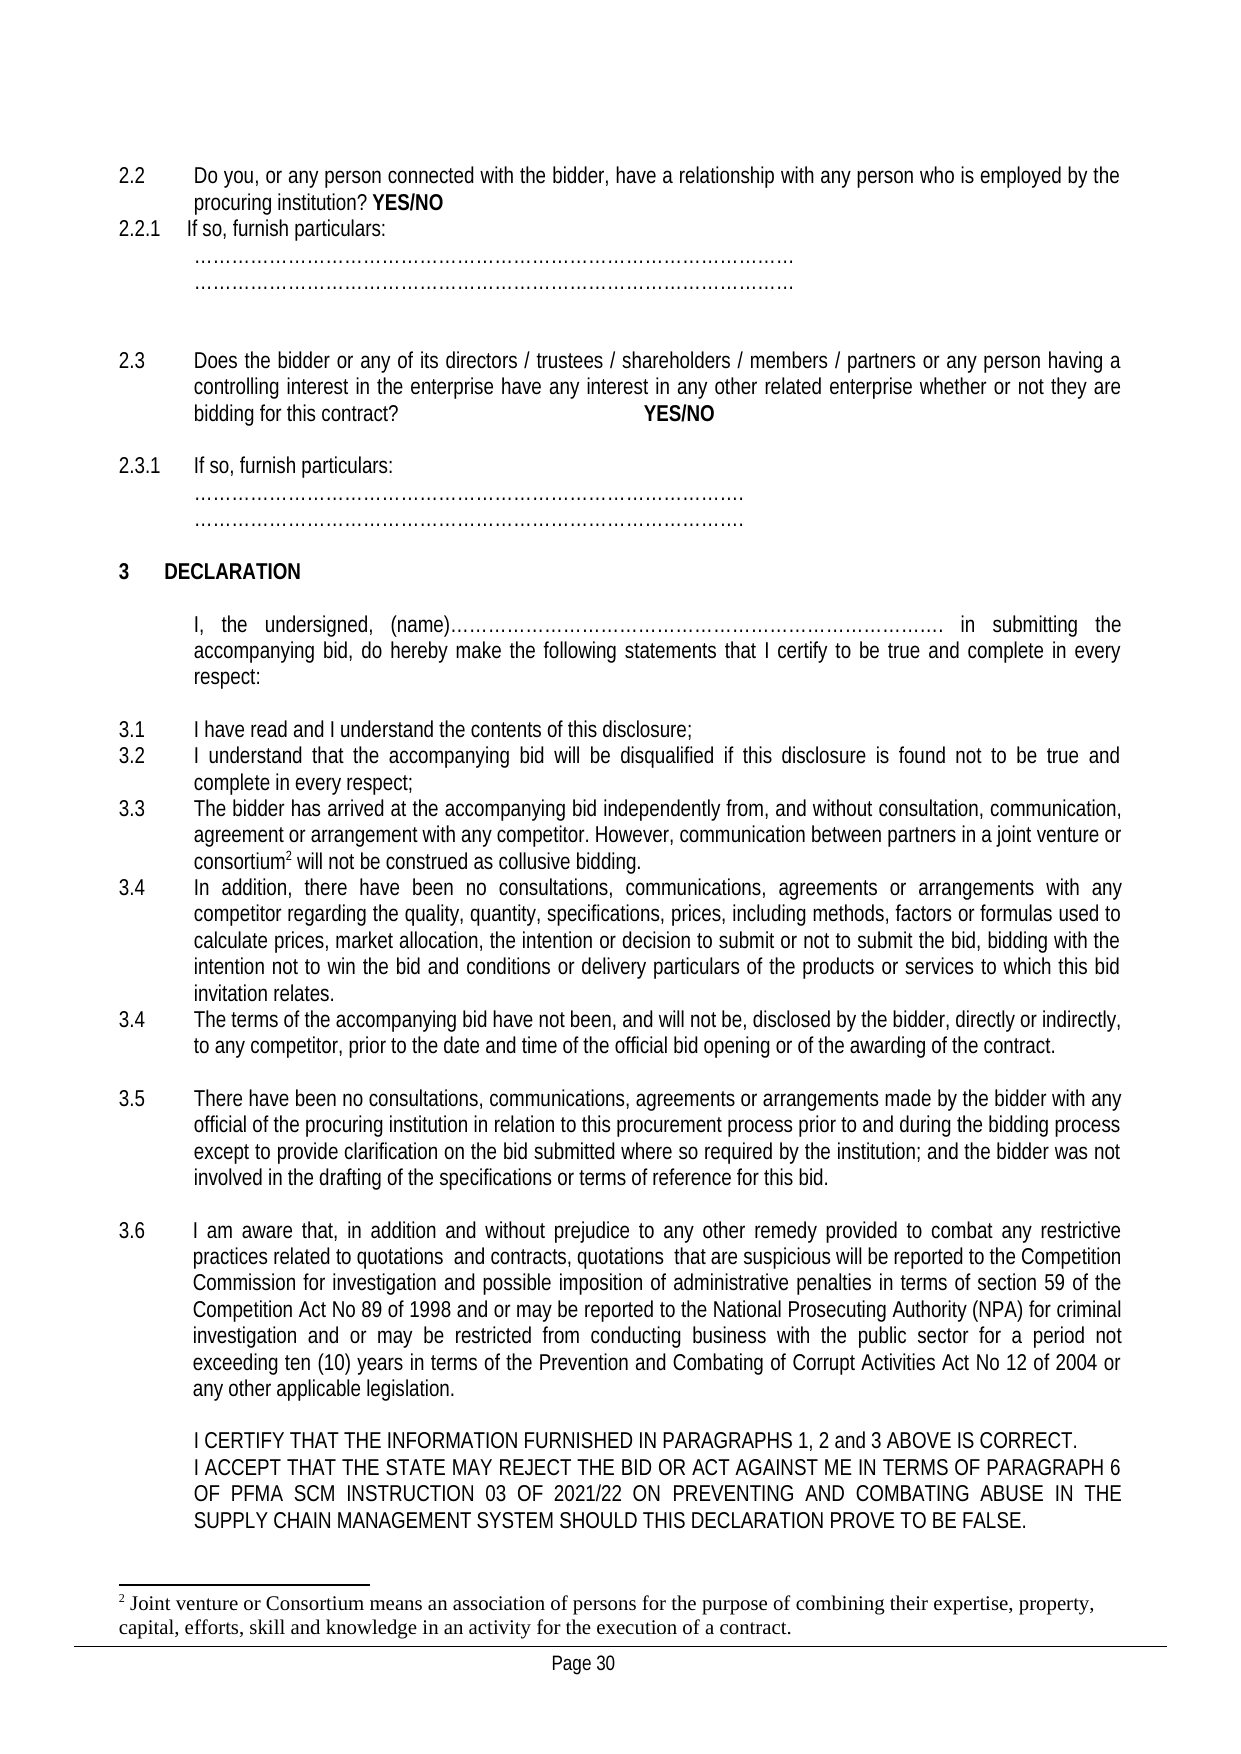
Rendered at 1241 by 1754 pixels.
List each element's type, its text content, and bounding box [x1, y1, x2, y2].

list DECLARATION [119, 558, 1122, 584]
text 2.2.1 If so, furnish particulars: [119, 215, 1122, 242]
text 3.5 There have been no consultations, communications, agreements or arrangements made by the bidder with any official of the procuring institution in relation to this procurement process prior to and during the bidding process except to provide clarification on the bid submitted where so required by the institution; and the bidder was not involved in the drafting of the specifications or terms of reference for this bid. [119, 1085, 1122, 1190]
text …………………………………………………………………………………… [194, 268, 1122, 294]
text 3.4 In addition, there have been no consultations, communications, agreements or arrangements with any competitor regarding the quality, quantity, specifications, prices, including methods, factors or formulas used to calculate prices, market allocation, the intention or decision to submit or not to submit the bid, bidding with the intention not to win the bid and conditions or delivery particulars of the products or services to which this bid invitation relates. [119, 874, 1122, 1006]
text 3.2 I understand that the accompanying bid will be disqualified if this disclosure is found not to be true and complete in every respect; [119, 742, 1122, 795]
list If so, furnish particulars: [119, 452, 1122, 479]
text …………………………………………………………………………………… [194, 242, 1122, 268]
text 2.2 Do you, or any person connected with the bidder, have a relationship with any person who is employed by the procuring institution? YES/NO [119, 162, 1122, 215]
text ……………………………………………………………………………. [194, 479, 1122, 505]
text 3.3 The bidder has arrived at the accompanying bid independently from, and without consultation, communication, agreement or arrangement with any competitor. However, communication between partners in a joint venture or consortium will not be construed as collusive bidding. [119, 795, 1122, 874]
text 3.4 The terms of the accompanying bid have not been, and will not be, disclosed by the bidder, directly or indirectly, to any competitor, prior to the date and time of the official bid opening or of the awarding of the contract. [119, 1006, 1122, 1058]
text I CERTIFY THAT THE INFORMATION FURNISHED IN PARAGRAPHS 1, 2 and 3 ABOVE IS CORRECT. [194, 1427, 1122, 1454]
text ……………………………………………………………………………. [194, 505, 1122, 531]
list I am aware that, in addition and without prejudice to any other remedy provided to combat any restrictive practices related to quotations and contracts, quotations that are suspicious will be reported to the Competition Commission for investigation and possible imposition of administrative penalties in terms of section 59 of the Competition Act No 89 of 1998 and or may be reported to the National Prosecuting Authority (NPA) for criminal investigation and or may be restricted from conducting business with the public sector for a period not exceeding ten (10) years in terms of the Prevention and Combating of Corrupt Activities Act No 12 of 2004 or any other applicable legislation. [119, 1217, 1122, 1401]
text I, the undersigned, (name)……………………………………………………………………. in submitting the accompanying bid, do hereby make the following statements that I certify to be true and complete in every respect: [194, 611, 1122, 689]
text 2.3 Does the bidder or any of its directors / trustees / shareholders / members / partners or any person having a controlling interest in the enterprise have any interest in any other related enterprise whether or not they are bidding for this contract? YES/NO [119, 347, 1122, 426]
text I ACCEPT THAT THE STATE MAY REJECT THE BID OR ACT AGAINST ME IN TERMS OF PARAGRAPH 6 OF PFMA SCM INSTRUCTION 03 OF 2021/22 ON PREVENTING AND COMBATING ABUSE IN THE SUPPLY CHAIN MANAGEMENT SYSTEM SHOULD THIS DECLARATION PROVE TO BE FALSE. [194, 1454, 1122, 1533]
text 3.1 I have read and I understand the contents of this disclosure; [119, 716, 1122, 742]
